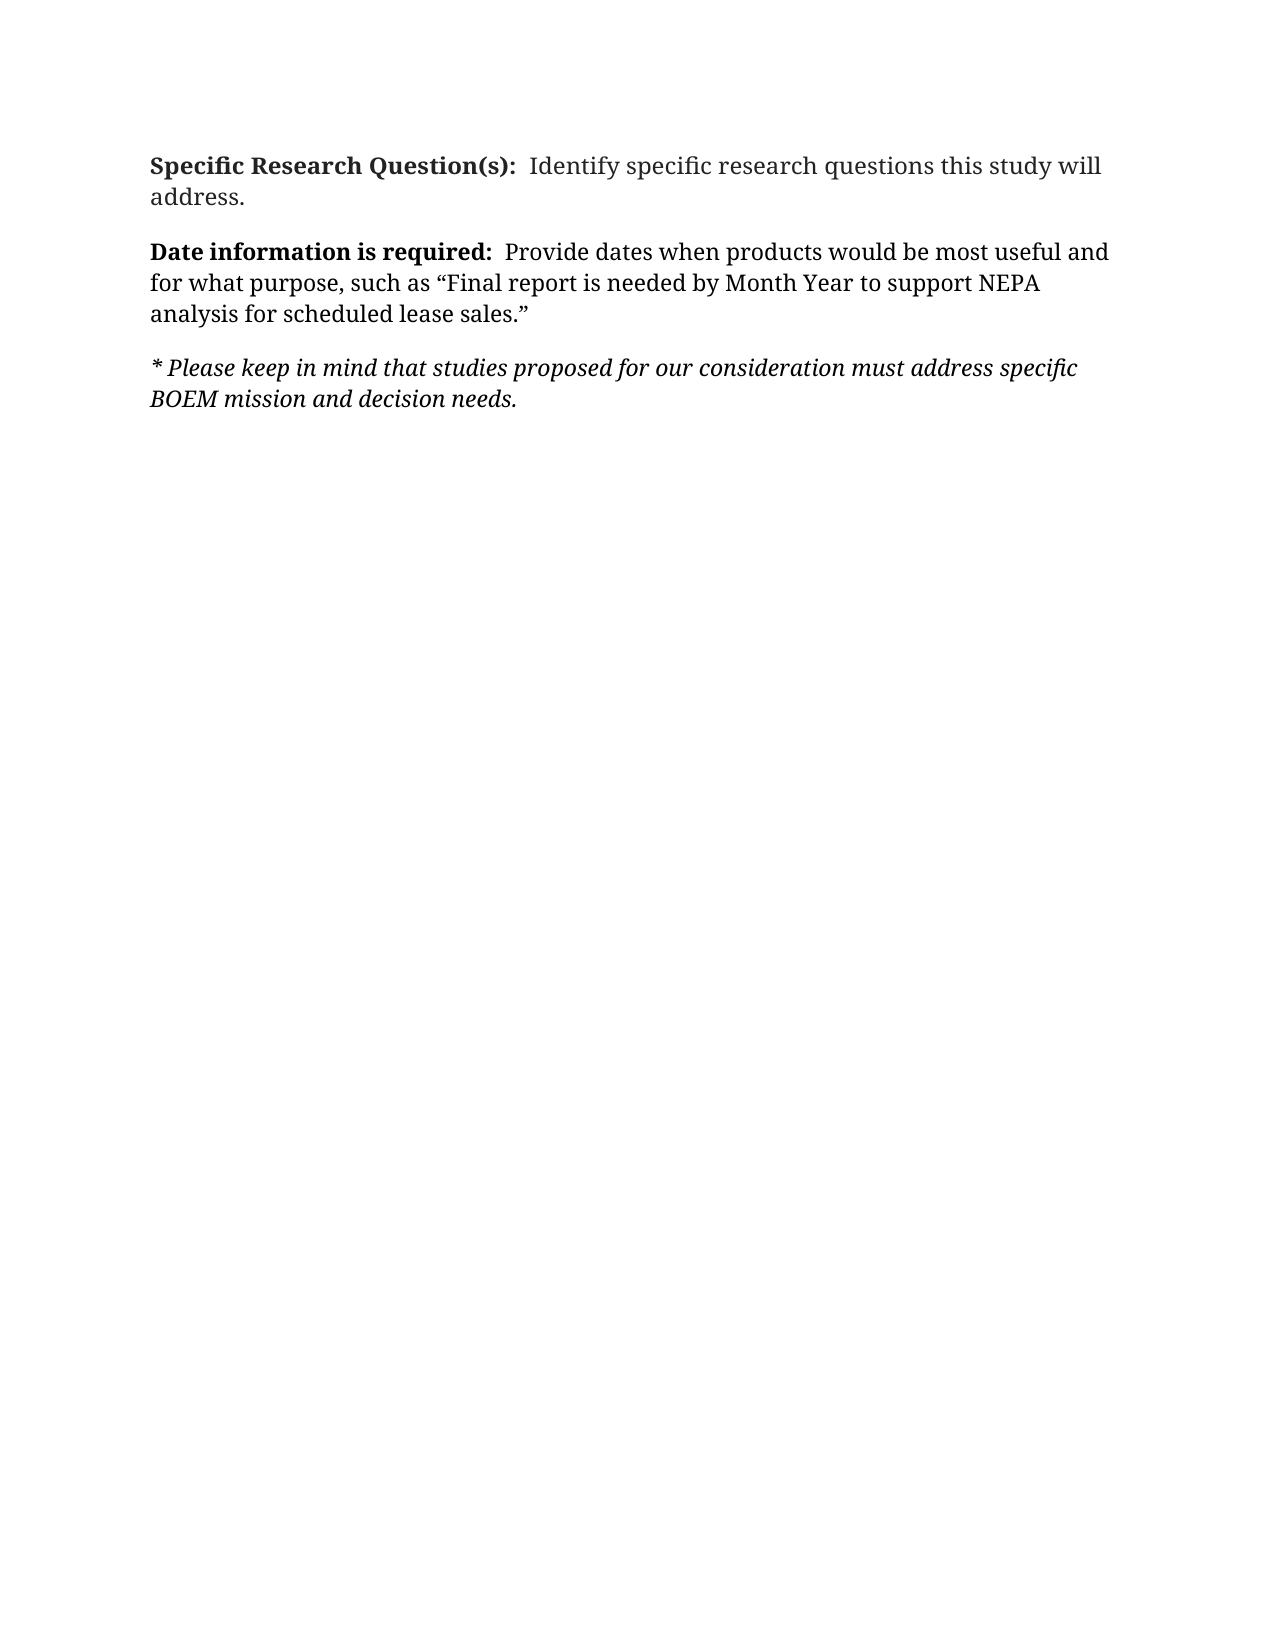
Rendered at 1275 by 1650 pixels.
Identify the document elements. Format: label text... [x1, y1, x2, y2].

text Specific Research Question(s): Identify specific research questions this study will address. [150, 150, 1125, 212]
text Date information is required: Provide dates when products would be most useful and for what purpose, such as “Final report is needed by Month Year to support NEPA analysis for scheduled lease sales.” [150, 235, 1125, 329]
text * Please keep in mind that studies proposed for our consideration must address specific BOEM mission and decision needs. [150, 352, 1125, 414]
